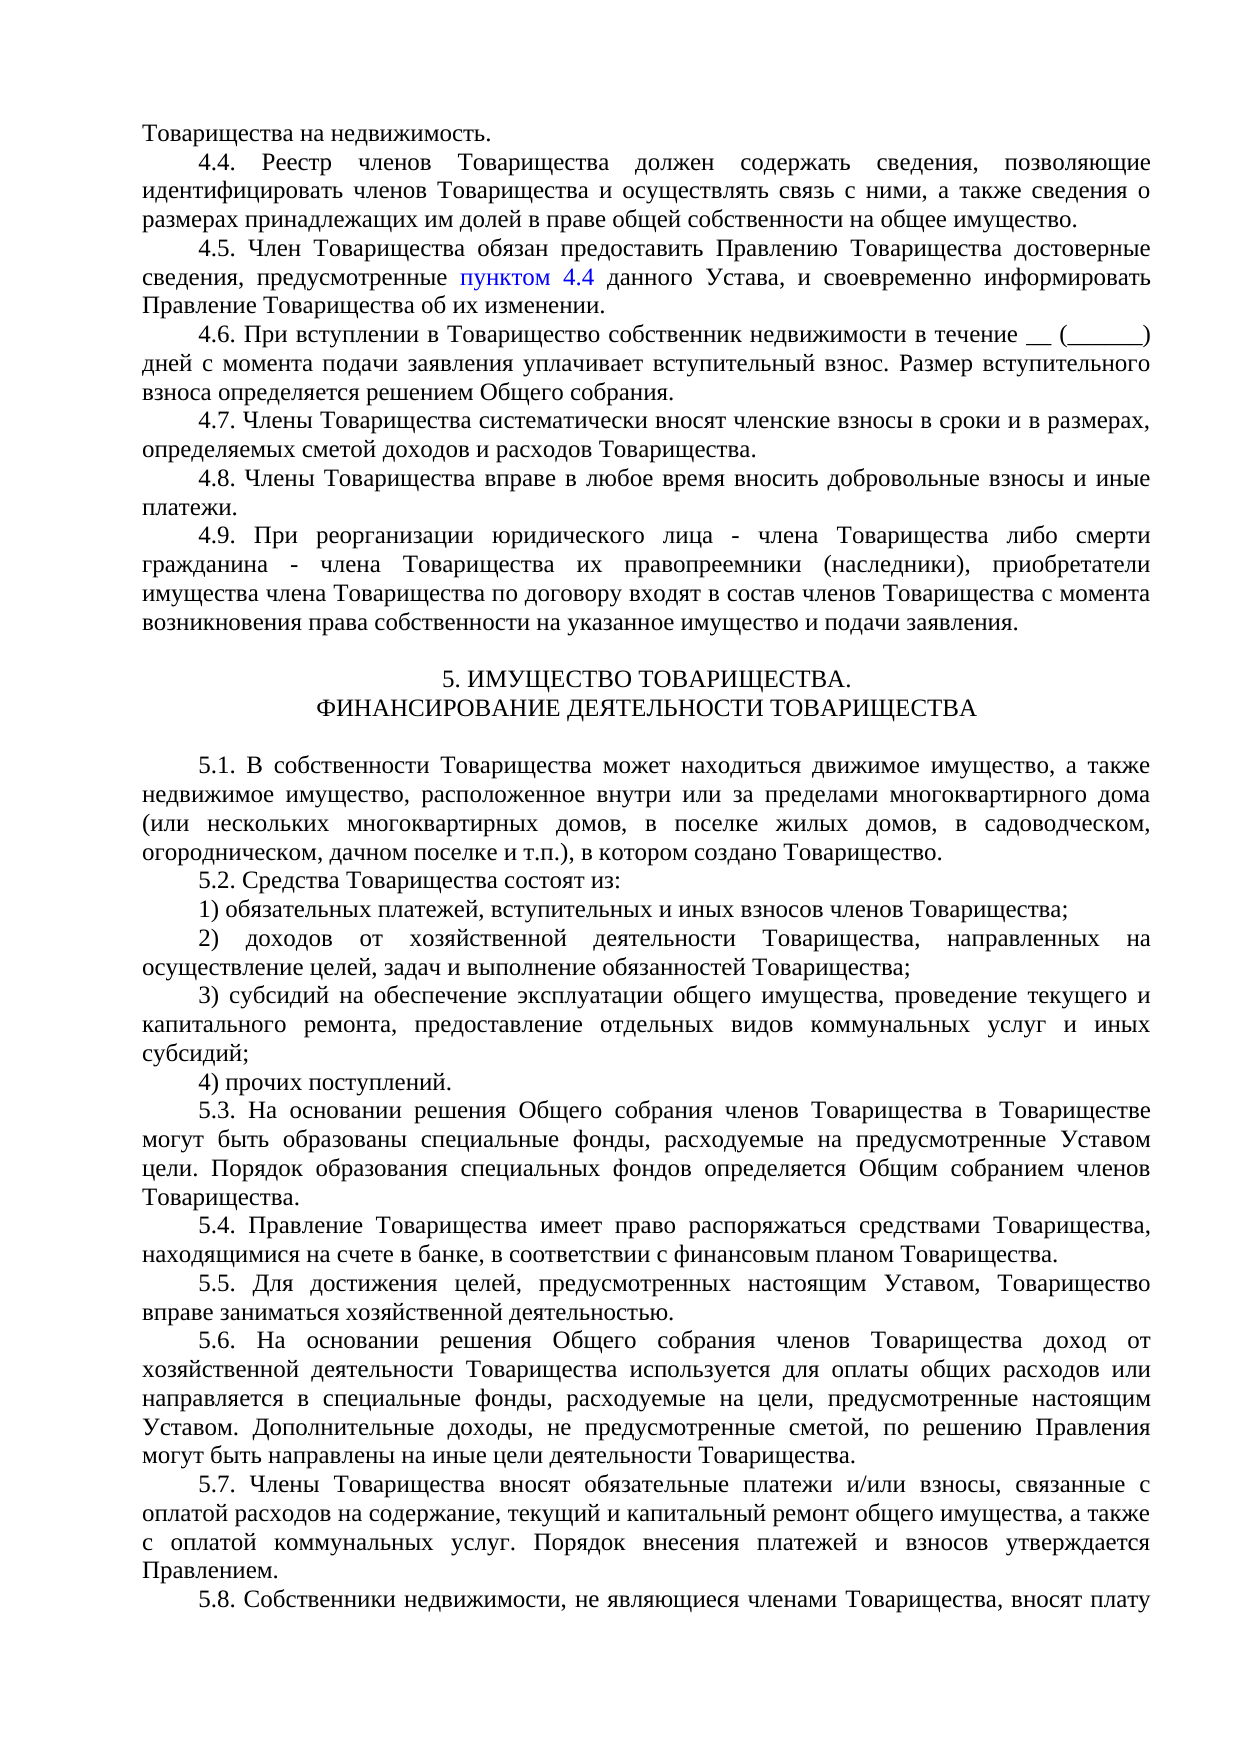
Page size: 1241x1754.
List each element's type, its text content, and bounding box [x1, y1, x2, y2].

text 4.7. Члены Товарищества систематически вносят членские взносы в сроки и в размерах, определяемых сметой доходов и расходов Товарищества. [142, 406, 1152, 463]
text 2) доходов от хозяйственной деятельности Товарищества, направленных на осуществление целей, задач и выполнение обязанностей Товарищества; [142, 923, 1152, 981]
text ФИНАНСИРОВАНИЕ ДЕЯТЕЛЬНОСТИ ТОВАРИЩЕСТВА [142, 693, 1152, 722]
text 5.1. В собственности Товарищества может находиться движимое имущество, а также недвижимое имущество, расположенное внутри или за пределами многоквартирного дома (или нескольких многоквартирных домов, в поселке жилых домов, в садоводческом, огородническом, дачном поселке и т.п.), в котором создано Товарищество. [142, 751, 1152, 866]
text 4.6. При вступлении в Товарищество собственник недвижимости в течение __ (______) дней с момента подачи заявления уплачивает вступительный взнос. Размер вступительного взноса определяется решением Общего собрания. [142, 319, 1152, 406]
text 5.7. Члены Товарищества вносят обязательные платежи и/или взносы, связанные с оплатой расходов на содержание, текущий и капитальный ремонт общего имущества, а также с оплатой коммунальных услуг. Порядок внесения платежей и взносов утверждается Правлением. [142, 1469, 1152, 1584]
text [142, 1584, 1152, 1613]
text 5.3. На основании решения Общего собрания членов Товарищества в Товариществе могут быть образованы специальные фонды, расходуемые на предусмотренные Уставом цели. Порядок образования специальных фондов определяется Общим собранием членов Товарищества. [142, 1096, 1152, 1211]
text 3) субсидий на обеспечение эксплуатации общего имущества, проведение текущего и капитального ремонта, предоставление отдельных видов коммунальных услуг и иных субсидий; [142, 981, 1152, 1067]
text 4) прочих поступлений. [142, 1067, 1152, 1096]
text 4.4. Реестр членов Товарищества должен содержать сведения, позволяющие идентифицировать членов Товарищества и осуществлять связь с ними, а также сведения о размерах принадлежащих им долей в праве общей собственности на общее имущество. [142, 147, 1152, 233]
text 5.2. Средства Товарищества состоят из: [142, 866, 1152, 894]
text 4.9. При реорганизации юридического лица - члена Товарищества либо смерти гражданина - члена Товарищества их правопреемники (наследники), приобретатели имущества члена Товарищества по договору входят в состав членов Товарищества с момента возникновения права собственности на указанное имущество и подачи заявления. [142, 521, 1152, 636]
text 1) обязательных платежей, вступительных и иных взносов членов Товарищества; [142, 894, 1152, 923]
text 5.5. Для достижения целей, предусмотренных настоящим Уставом, Товарищество вправе заниматься хозяйственной деятельностью. [142, 1268, 1152, 1326]
text 5.6. На основании решения Общего собрания членов Товарищества доход от хозяйственной деятельности Товарищества используется для оплаты общих расходов или направляется в специальные фонды, расходуемые на цели, предусмотренные настоящим Уставом. Дополнительные доходы, не предусмотренные сметой, по решению Правления могут быть направлены на иные цели деятельности Товарищества. [142, 1326, 1152, 1469]
text 5.4. Правление Товарищества имеет право распоряжаться средствами Товарищества, находящимися на счете в банке, в соответствии с финансовым планом Товарищества. [142, 1211, 1152, 1268]
text 4.8. Члены Товарищества вправе в любое время вносить добровольные взносы и иные платежи. [142, 463, 1152, 521]
text 5. ИМУЩЕСТВО ТОВАРИЩЕСТВА. [142, 664, 1152, 693]
text 4.5. Член Товарищества обязан предоставить Правлению Товарищества достоверные сведения, предусмотренные пунктом 4.4 данного Устава, и своевременно информировать Правление Товарищества об их изменении. [142, 233, 1152, 319]
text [142, 118, 1152, 147]
